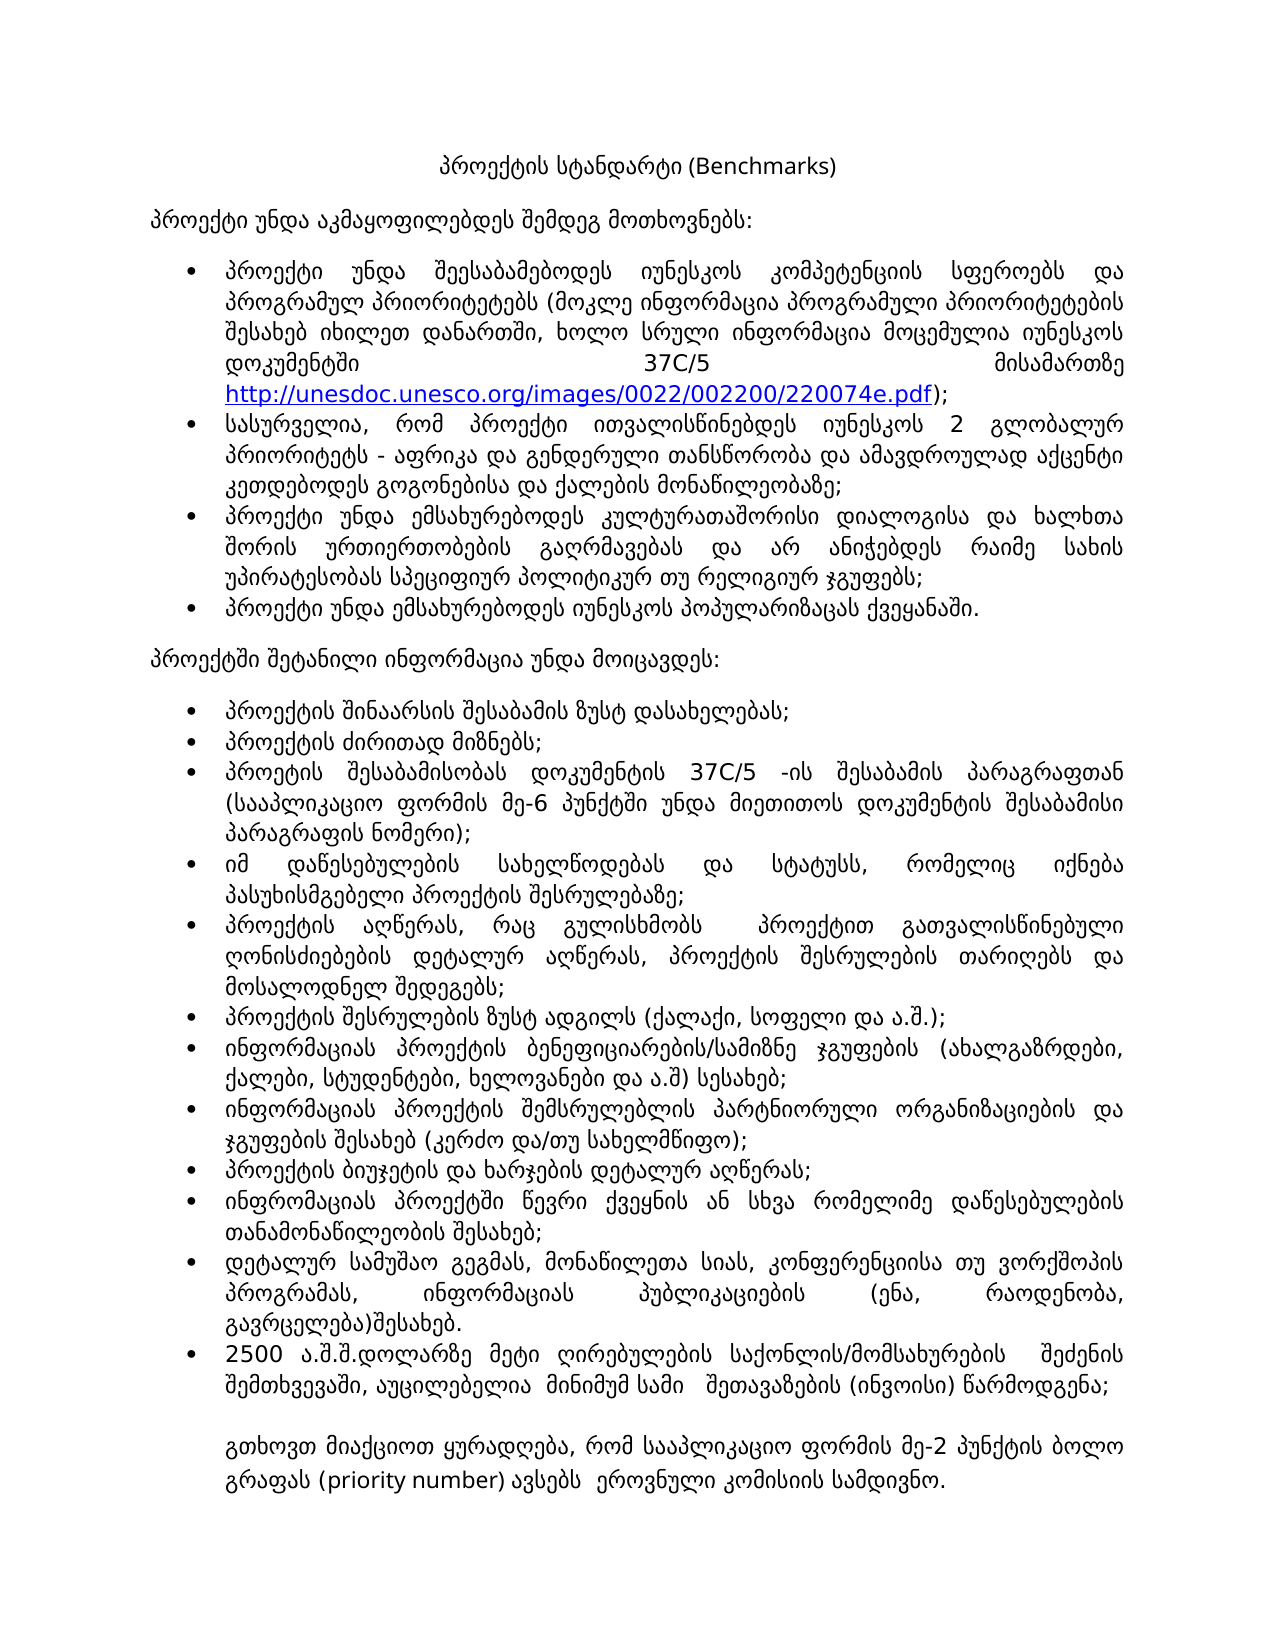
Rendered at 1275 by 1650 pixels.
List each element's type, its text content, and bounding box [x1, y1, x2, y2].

list გთხოვთ მიაქციოთ ყურადღება, რომ სააპლიკაციო ფორმის მე-2 პუნქტის ბოლო გრაფას (priority number) ავსებს ეროვნული კომისიის სამდივნო. [225, 1433, 1125, 1496]
list სასურველია, რომ პროექტი ითვალისწინებდეს იუნესკოს 2 გლობალურ პრიორიტეტს - აფრიკა და გენდერული თანსწორობა და ამავდროულად აქცენტი კეთდებოდეს გოგონებისა და ქალების მონაწილეობაზე; [187, 411, 1125, 499]
list ინფრომაციას პროექტში წევრი ქვეყნის ან სხვა რომელიმე დაწესებულების თანამონაწილეობის შესახებ; [187, 1188, 1125, 1245]
list პროექტი უნდა შეესაბამებოდეს იუნესკოს კომპეტენციის სფეროებს და პროგრამულ პრიორიტეტებს (მოკლე ინფორმაცია პროგრამული პრიორიტეტების შესახებ იხილეთ დანართში, ხოლო სრული ინფორმაცია მოცემულია იუნესკოს დოკუმენტში 37C/5 მისამართზე http://unesdoc.unesco.org/images/0022/002200/220074e.pdf); [187, 258, 1125, 407]
list ინფორმაციას პროექტის შემსრულებლის პარტნიორული ორგანიზაციების და ჯგუფების შესახებ (კერძო და/თუ სახელმწიფო); [187, 1096, 1125, 1153]
list პროექტის აღწერას, რაც გულისხმობს პროექტით გათვალისწინებული ღონისძიებების დეტალურ აღწერას, პროექტის შესრულების თარიღებს და მოსალოდნელ შედეგებს; [187, 912, 1125, 1000]
list დეტალურ სამუშაო გეგმას, მონაწილეთა სიას, კონფერენციისა თუ ვორქშოპის პროგრამას, ინფორმაციას პუბლიკაციების (ენა, რაოდენობა, გავრცელება)შესახებ. [187, 1249, 1125, 1337]
list ინფორმაციას პროექტის ბენეფიციარების/სამიზნე ჯგუფების (ახალგაზრდები, ქალები, სტუდენტები, ხელოვანები და ა.შ) სესახებ; [187, 1035, 1125, 1092]
text პროექტის სტანდარტი (Benchmarks) [150, 150, 1125, 181]
list პროექტი უნდა ემსახურებოდეს იუნესკოს პოპულარიზაცას ქვეყანაში. [187, 595, 1125, 622]
text პროექტში შეტანილი ინფორმაცია უნდა მოიცავდეს: [150, 647, 1125, 673]
list პროექტის შინაარსის შესაბამის ზუსტ დასახელებას; [187, 698, 1125, 725]
list პროეტის შესაბამისობას დოკუმენტის 37C/5 -ის შესაბამის პარაგრაფთან (სააპლიკაციო ფორმის მე-6 პუნქტში უნდა მიეთითოს დოკუმენტის შესაბამისი პარაგრაფის ნომერი); [187, 759, 1125, 847]
list იმ დაწესებულების სახელწოდებას და სტატუსს, რომელიც იქნება პასუხისმგებელი პროექტის შესრულებაზე; [187, 851, 1125, 908]
text პროექტი უნდა აკმაყოფილებდეს შემდეგ მოთხოვნებს: [150, 207, 1125, 233]
list პროექტის შესრულების ზუსტ ადგილს (ქალაქი, სოფელი და ა.შ.); [187, 1004, 1125, 1031]
list პროექტი უნდა ემსახურებოდეს კულტურათაშორისი დიალოგისა და ხალხთა შორის ურთიერთობების გაღრმავებას და არ ანიჭებდეს რაიმე სახის უპირატესობას სპეციფიურ პოლიტიკურ თუ რელიგიურ ჯგუფებს; [187, 503, 1125, 591]
list 2500 ა.შ.შ.დოლარზე მეტი ღირებულების საქონლის/მომსახურების შეძენის შემთხვევაში, აუცილებელია მინიმუმ სამი შეთავაზების (ინვოისი) წარმოდგენა; [187, 1341, 1125, 1398]
list პროექტის ბიუჯეტის და ხარჯების დეტალურ აღწერას; [187, 1157, 1125, 1184]
list პროექტის ძირითად მიზნებს; [187, 729, 1125, 755]
